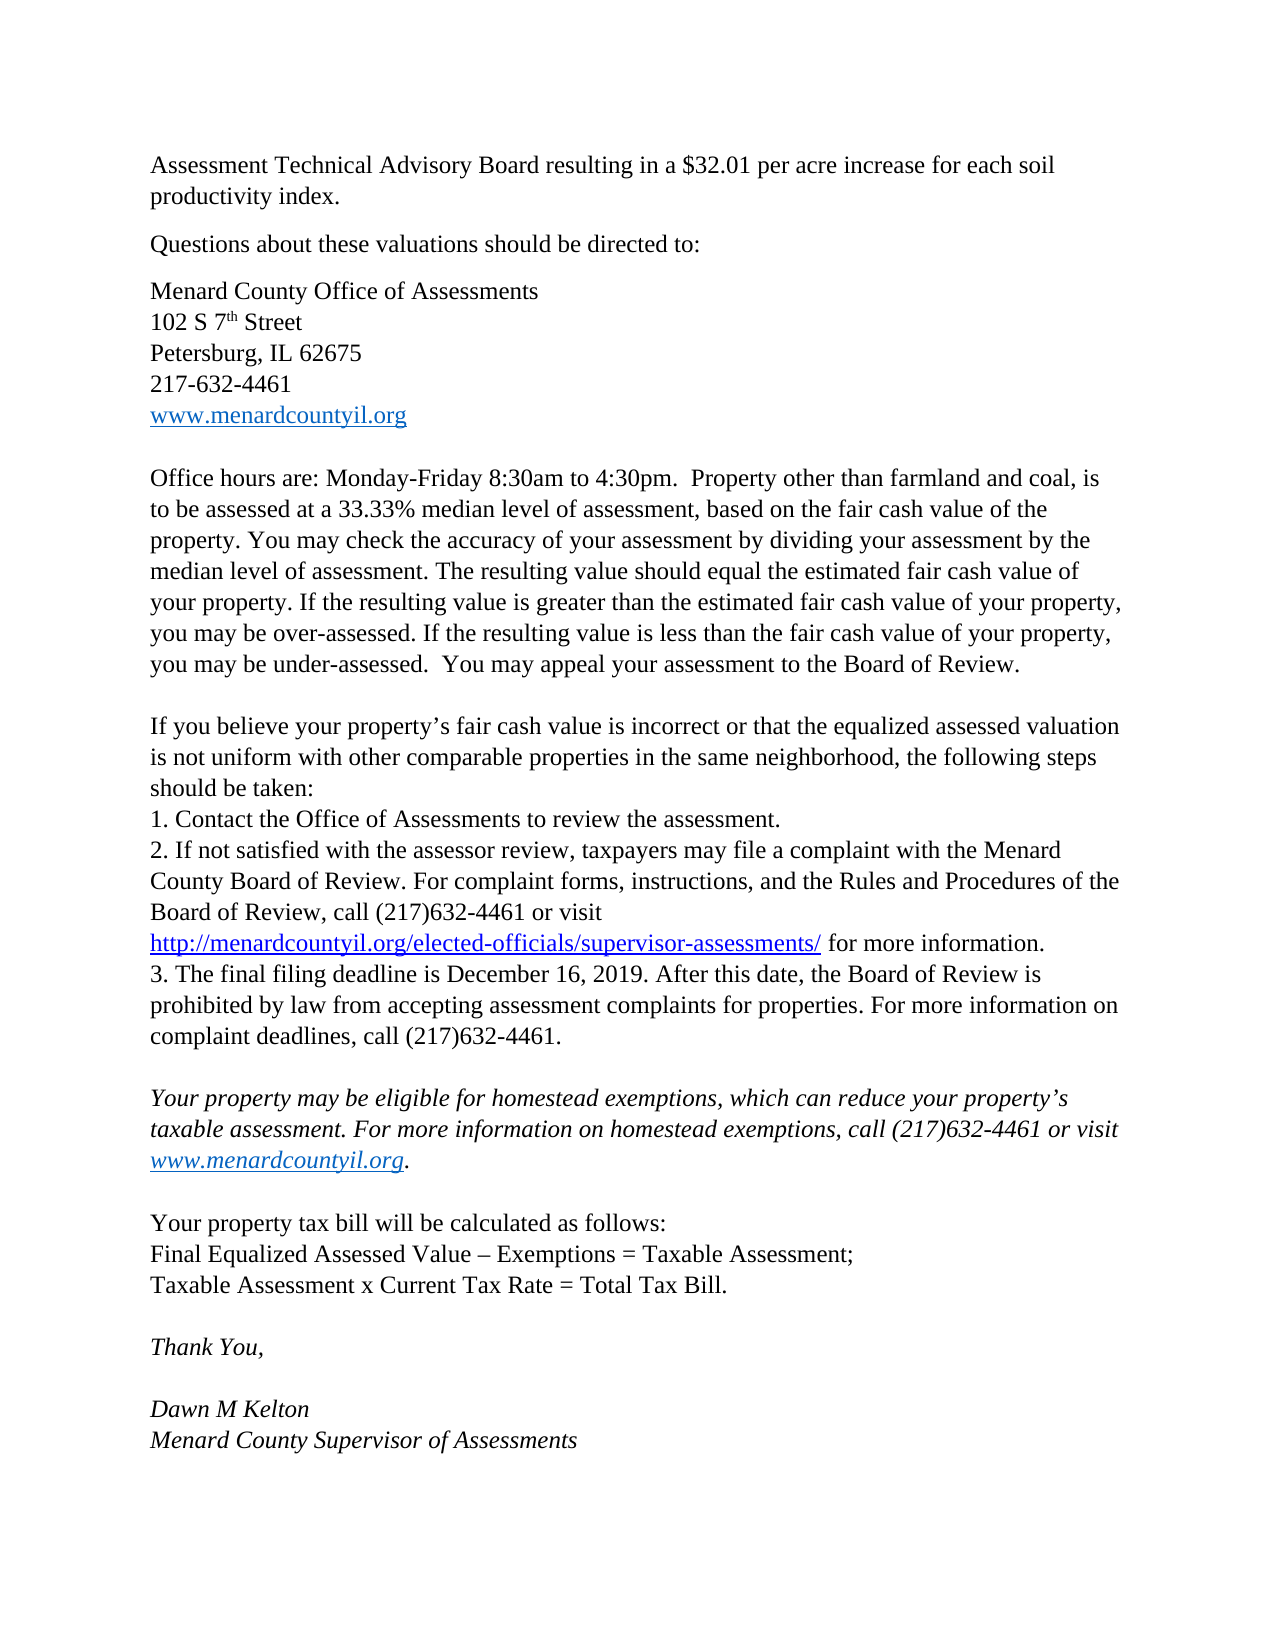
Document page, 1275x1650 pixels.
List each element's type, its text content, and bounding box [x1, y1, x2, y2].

text www.menardcountyil.org [150, 401, 1125, 429]
text If you believe your property’s fair cash value is incorrect or that the equalized assessed valuation is not uniform with other comparable properties in the same neighborhood, the following steps should be taken: [150, 711, 1125, 802]
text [150, 150, 1125, 210]
text Menard County Office of Assessments [150, 276, 1125, 305]
text 1. Contact the Office of Assessments to review the assessment. [150, 804, 1125, 833]
text Final Equalized Assessed Value – Exemptions = Taxable Assessment; [150, 1239, 1125, 1267]
text Thank You, [150, 1332, 1125, 1361]
text Office hours are: Monday-Friday 8:30am to 4:30pm. Property other than farmland and coal, is to be assessed at a 33.33% median level of assessment, based on the fair cash value of the property. You may check the accuracy of your assessment by dividing your assessment by the median level of assessment. The resulting value should equal the estimated fair cash value of your property. If the resulting value is greater than the estimated fair cash value of your property, you may be over-assessed. If the resulting value is less than the fair cash value of your property, you may be under-assessed. You may appeal your assessment to the Board of Review. [150, 463, 1125, 678]
text 3. The final filing deadline is December 16, 2019. After this date, the Board of Review is prohibited by law from accepting assessment complaints for properties. For more information on complaint deadlines, call (217)632-4461. [150, 959, 1125, 1050]
text Menard County Supervisor of Assessments [150, 1425, 1125, 1454]
text 2. If not satisfied with the assessor review, taxpayers may file a complaint with the Menard County Board of Review. For complaint forms, instructions, and the Rules and Procedures of the Board of Review, call (217)632-4461 or visit http://menardcountyil.org/elected-officials/supervisor-assessments/ for more information. [150, 835, 1125, 957]
text Your property tax bill will be calculated as follows: [150, 1208, 1125, 1236]
text Questions about these valuations should be directed to: [150, 229, 1125, 257]
text Dawn M Kelton [150, 1394, 1125, 1423]
text 102 S 7th Street Petersburg, IL 62675 [150, 307, 1125, 367]
text Taxable Assessment x Current Tax Rate = Total Tax Bill. [150, 1270, 1125, 1298]
text 217-632-4461 [150, 369, 1125, 398]
text Your property may be eligible for homestead exemptions, which can reduce your property’s taxable assessment. For more information on homestead exemptions, call (217)632-4461 or visit www.menardcountyil.org. [150, 1083, 1125, 1174]
